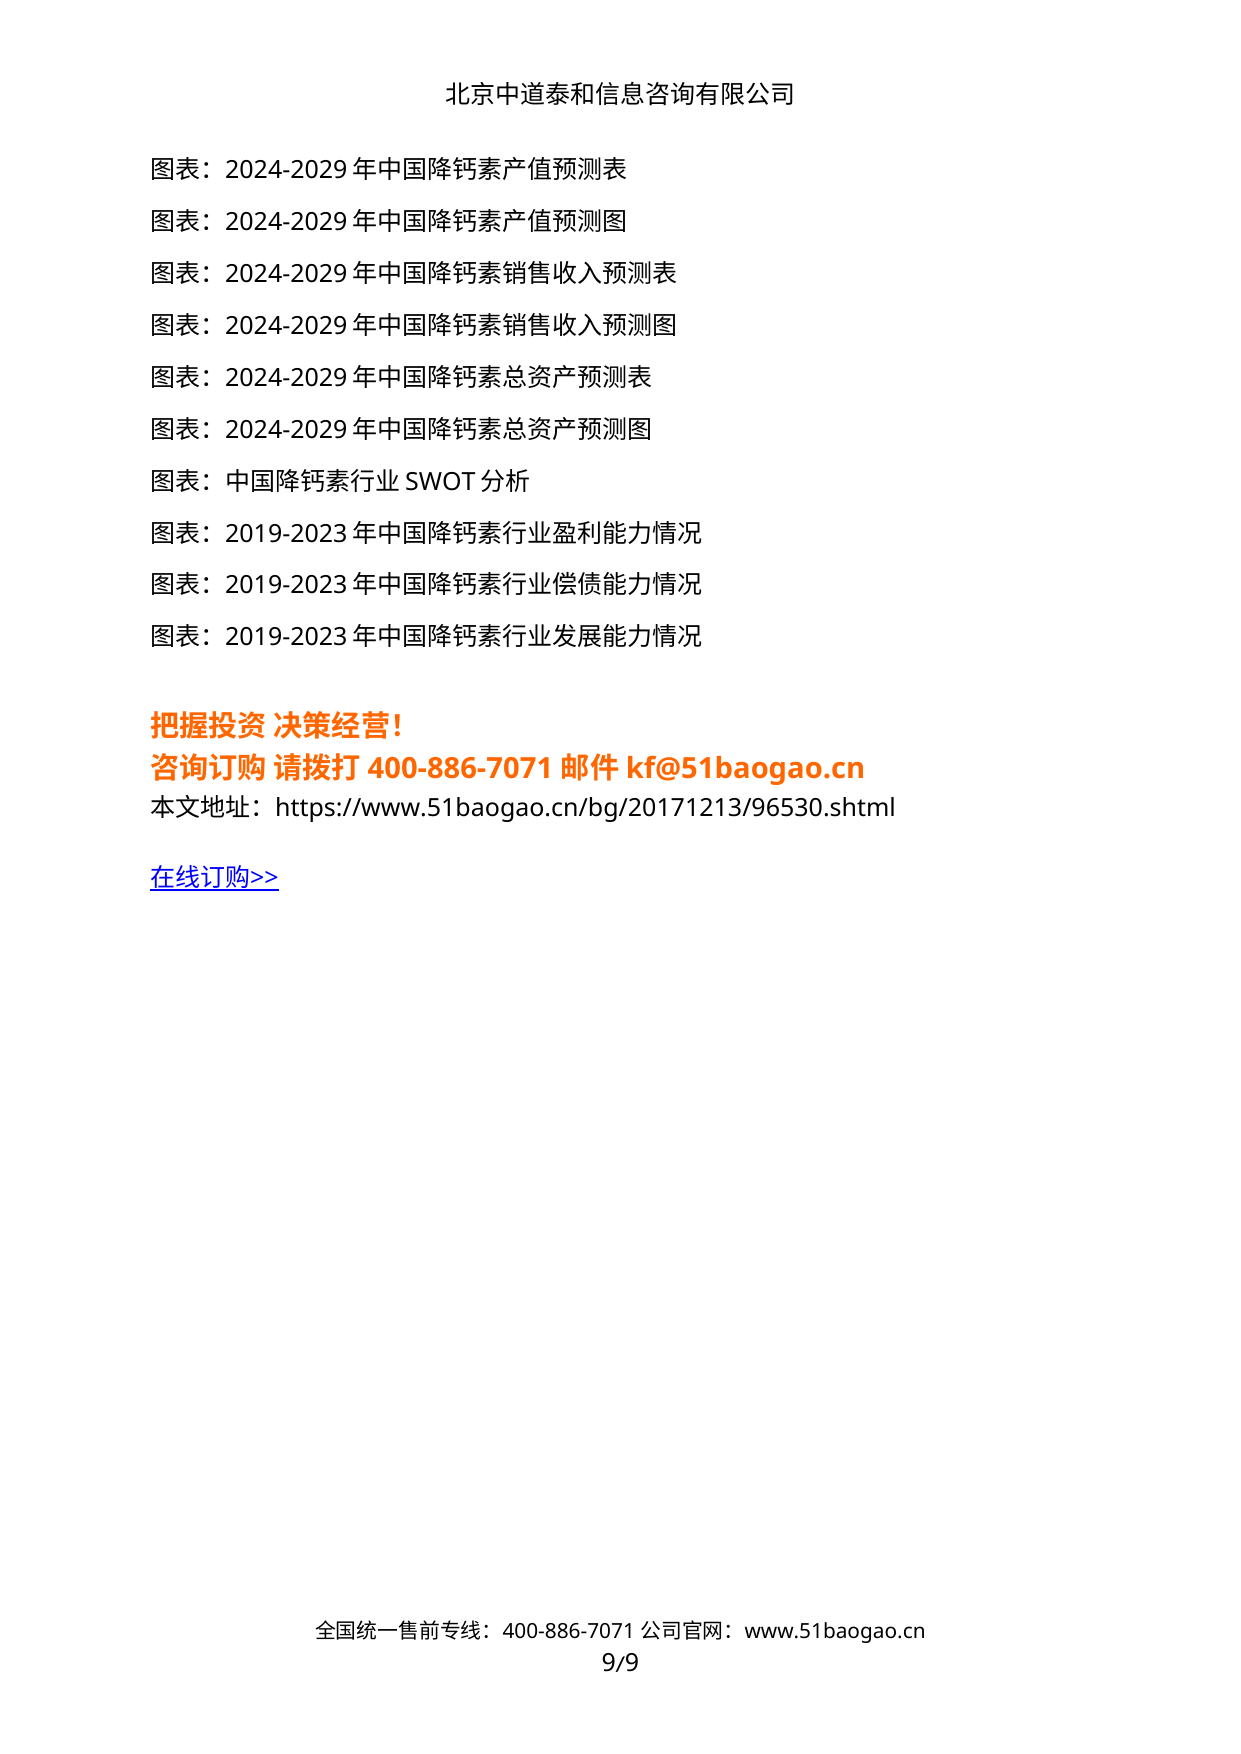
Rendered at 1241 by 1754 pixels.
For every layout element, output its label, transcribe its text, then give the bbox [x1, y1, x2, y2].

text 图表：2024-2029年中国降钙素销售收入预测表 [150, 254, 1090, 290]
text 图表：2019-2023年中国降钙素行业发展能力情况 [150, 617, 1090, 653]
text 图表：2024-2029年中国降钙素产值预测表 [150, 150, 1090, 186]
text 图表：2019-2023年中国降钙素行业偿债能力情况 [150, 565, 1090, 601]
text 图表：2024-2029年中国降钙素产值预测图 [150, 202, 1090, 238]
text 图表：2024-2029年中国降钙素总资产预测图 [150, 409, 1090, 446]
text 把握投资 决策经营！咨询订购 请拨打 400-886-7071 邮件 kf@51baogao.cn本文地址：https://www.51baogao.cn/bg/20171213/96530.shtml [150, 669, 1090, 824]
text 图表：中国降钙素行业SWOT分析 [150, 461, 1090, 497]
text 在线订购>> [150, 824, 1090, 894]
text 图表：2024-2029年中国降钙素总资产预测表 [150, 357, 1090, 394]
text 图表：2019-2023年中国降钙素行业盈利能力情况 [150, 513, 1090, 549]
text 图表：2024-2029年中国降钙素销售收入预测图 [150, 306, 1090, 342]
